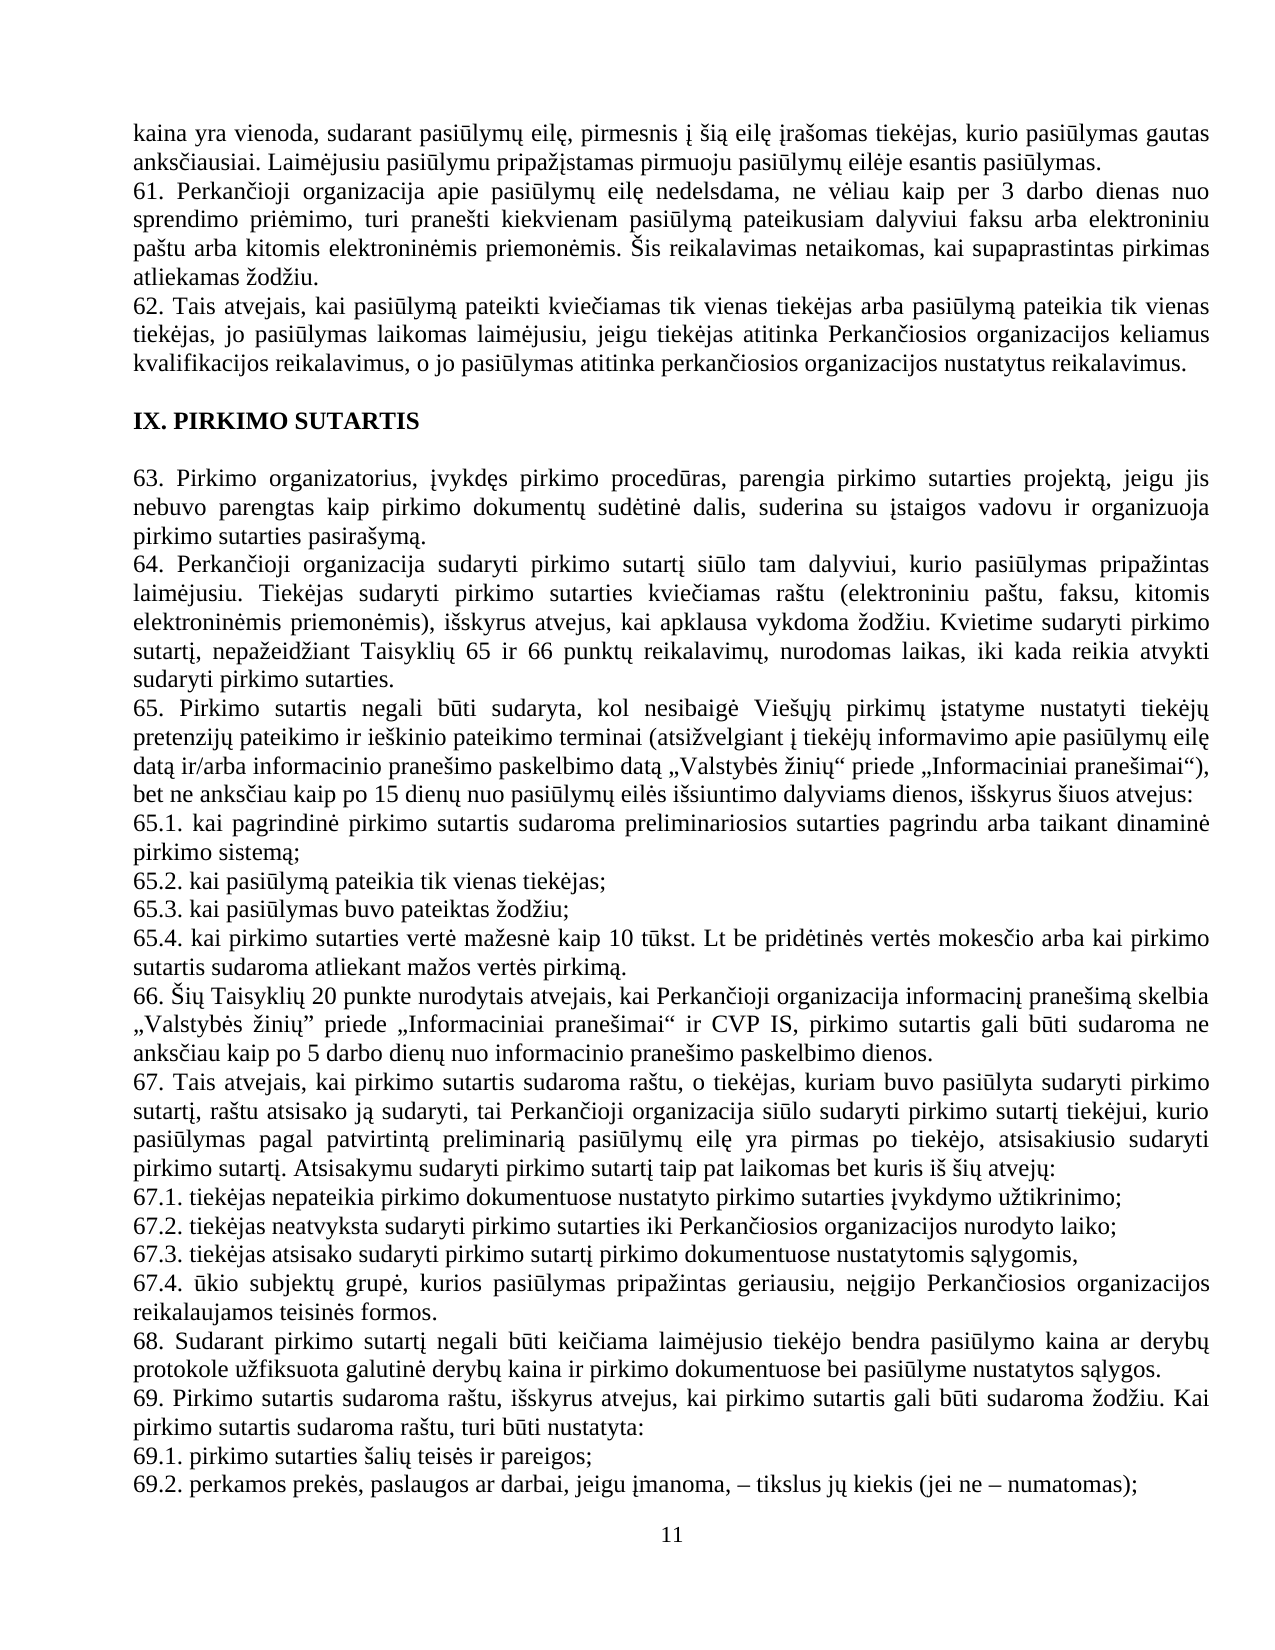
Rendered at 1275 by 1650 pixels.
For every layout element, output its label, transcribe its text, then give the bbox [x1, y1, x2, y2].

text 61. Perkančioji organizacija apie pasiūlymų eilę nedelsdama, ne vėliau kaip per 3 darbo dienas nuo sprendimo priėmimo, turi pranešti kiekvienam pasiūlymą pateikusiam dalyviui faksu arba elektroniniu paštu arba kitomis elektroninėmis priemonėmis. Šis reikalavimas netaikomas, kai supaprastintas pirkimas atliekamas žodžiu. [133, 176, 1211, 291]
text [133, 118, 1211, 176]
text 67.3. tiekėjas atsisako sudaryti pirkimo sutartį pirkimo dokumentuose nustatytomis sąlygomis, [133, 1239, 1211, 1268]
text 65.1. kai pagrindinė pirkimo sutartis sudaroma preliminariosios sutarties pagrindu arba taikant dinaminė pirkimo sistemą; [133, 808, 1211, 866]
text 65.2. kai pasiūlymą pateikia tik vienas tiekėjas; [133, 866, 1211, 894]
text 67.2. tiekėjas neatvyksta sudaryti pirkimo sutarties iki Perkančiosios organizacijos nurodyto laiko; [133, 1211, 1211, 1239]
text 65. Pirkimo sutartis negali būti sudaryta, kol nesibaigė Viešųjų pirkimų įstatyme nustatyti tiekėjų pretenzijų pateikimo ir ieškinio pateikimo terminai (atsižvelgiant į tiekėjų informavimo apie pasiūlymų eilę datą ir/arba informacinio pranešimo paskelbimo datą „Valstybės žinių“ priede „Informaciniai pranešimai“), bet ne anksčiau kaip po 15 dienų nuo pasiūlymų eilės išsiuntimo dalyviams dienos, išskyrus šiuos atvejus: [133, 693, 1211, 808]
text 66. Šių Taisyklių 20 punkte nurodytais atvejais, kai Perkančioji organizacija informacinį pranešimą skelbia „Valstybės žinių” priede „Informaciniai pranešimai“ ir CVP IS, pirkimo sutartis gali būti sudaroma ne anksčiau kaip po 5 darbo dienų nuo informacinio pranešimo paskelbimo dienos. [133, 981, 1211, 1067]
text 67. Tais atvejais, kai pirkimo sutartis sudaroma raštu, o tiekėjas, kuriam buvo pasiūlyta sudaryti pirkimo sutartį, raštu atsisako ją sudaryti, tai Perkančioji organizacija siūlo sudaryti pirkimo sutartį tiekėjui, kurio pasiūlymas pagal patvirtintą preliminarią pasiūlymų eilę yra pirmas po tiekėjo, atsisakiusio sudaryti pirkimo sutartį. Atsisakymu sudaryti pirkimo sutartį taip pat laikomas bet kuris iš šių atvejų: [133, 1067, 1211, 1182]
text IX. PIRKIMO SUTARTIS [133, 406, 1211, 434]
text 62. Tais atvejais, kai pasiūlymą pateikti kviečiamas tik vienas tiekėjas arba pasiūlymą pateikia tik vienas tiekėjas, jo pasiūlymas laikomas laimėjusiu, jeigu tiekėjas atitinka Perkančiosios organizacijos keliamus kvalifikacijos reikalavimus, o jo pasiūlymas atitinka perkančiosios organizacijos nustatytus reikalavimus. [133, 291, 1211, 377]
text 64. Perkančioji organizacija sudaryti pirkimo sutartį siūlo tam dalyviui, kurio pasiūlymas pripažintas laimėjusiu. Tiekėjas sudaryti pirkimo sutarties kviečiamas raštu (elektroniniu paštu, faksu, kitomis elektroninėmis priemonėmis), išskyrus atvejus, kai apklausa vykdoma žodžiu. Kvietime sudaryti pirkimo sutartį, nepažeidžiant Taisyklių 65 ir 66 punktų reikalavimų, nurodomas laikas, iki kada reikia atvykti sudaryti pirkimo sutarties. [133, 549, 1211, 693]
text 68. Sudarant pirkimo sutartį negali būti keičiama laimėjusio tiekėjo bendra pasiūlymo kaina ar derybų protokole užfiksuota galutinė derybų kaina ir pirkimo dokumentuose bei pasiūlyme nustatytos sąlygos. [133, 1326, 1211, 1383]
text 69. Pirkimo sutartis sudaroma raštu, išskyrus atvejus, kai pirkimo sutartis gali būti sudaroma žodžiu. Kai pirkimo sutartis sudaroma raštu, turi būti nustatyta: [133, 1383, 1211, 1441]
text 67.1. tiekėjas nepateikia pirkimo dokumentuose nustatyto pirkimo sutarties įvykdymo užtikrinimo; [133, 1182, 1211, 1211]
text 69.1. pirkimo sutarties šalių teisės ir pareigos; [133, 1441, 1211, 1469]
text 65.3. kai pasiūlymas buvo pateiktas žodžiu; [133, 894, 1211, 923]
text 69.2. perkamos prekės, paslaugos ar darbai, jeigu įmanoma, – tikslus jų kiekis (jei ne – numatomas); [133, 1469, 1211, 1498]
text 67.4. ūkio subjektų grupė, kurios pasiūlymas pripažintas geriausiu, neįgijo Perkančiosios organizacijos reikalaujamos teisinės formos. [133, 1268, 1211, 1326]
text 63. Pirkimo organizatorius, įvykdęs pirkimo procedūras, parengia pirkimo sutarties projektą, jeigu jis nebuvo parengtas kaip pirkimo dokumentų sudėtinė dalis, suderina su įstaigos vadovu ir organizuoja pirkimo sutarties pasirašymą. [133, 463, 1211, 549]
text 65.4. kai pirkimo sutarties vertė mažesnė kaip 10 tūkst. Lt be pridėtinės vertės mokesčio arba kai pirkimo sutartis sudaroma atliekant mažos vertės pirkimą. [133, 923, 1211, 981]
